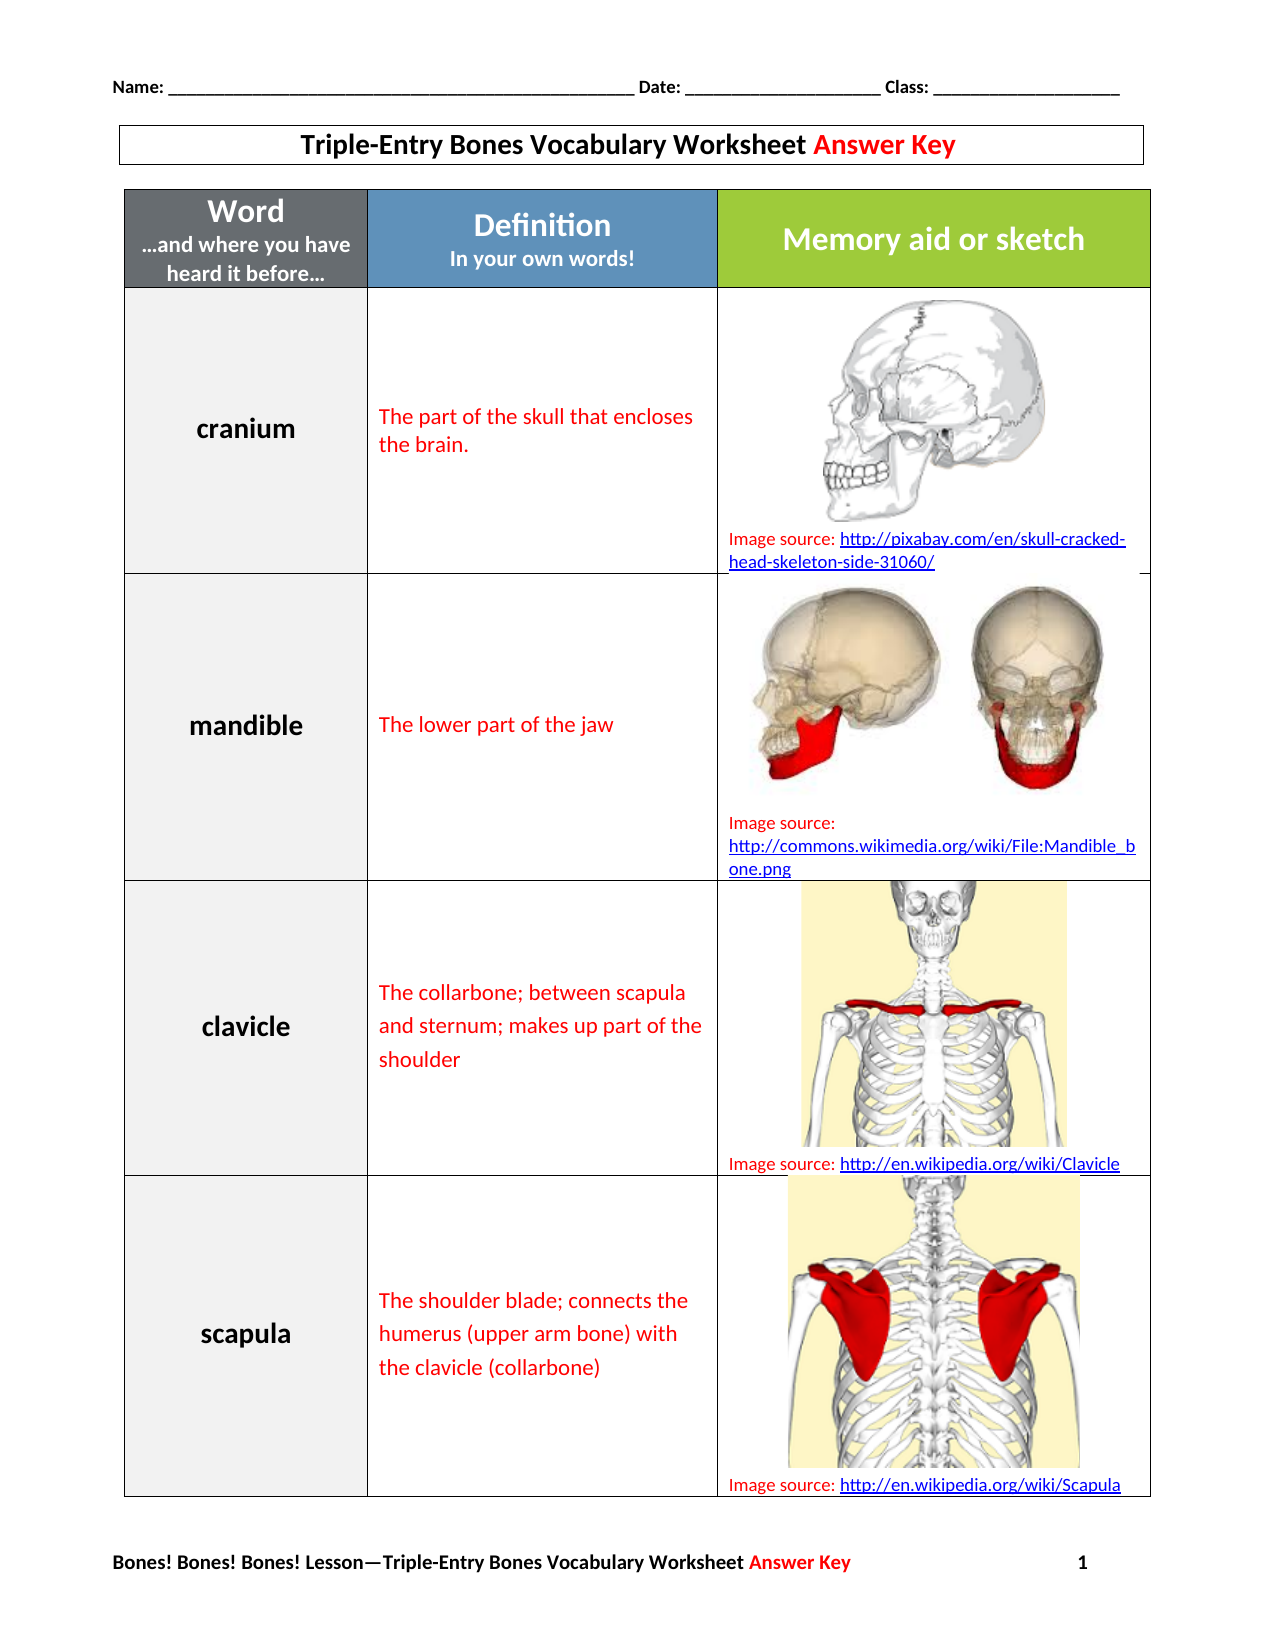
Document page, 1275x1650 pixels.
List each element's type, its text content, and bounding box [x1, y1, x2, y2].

table_cell The lower part of the jaw [368, 574, 717, 880]
table_cell clavicle [125, 881, 367, 1175]
table_cell The shoulder blade; connects the humerus (upper arm bone) with the clavicle (collarbone) [368, 1176, 717, 1496]
table_cell mandible [125, 574, 367, 880]
subtitle Triple-Entry Bones Vocabulary Worksheet Answer Key [120, 126, 1143, 164]
table_header Memory aid or sketch [718, 190, 1150, 287]
table_cell The collarbone; between scapula and sternum; makes up part of the shoulder [368, 881, 717, 1175]
table_cell Image source: http://en.wikipedia.org/wiki/Clavicle [718, 881, 1150, 1175]
table_cell Image source: http://commons.wikimedia.org/wiki/File:Mandible_bone.png [718, 574, 1150, 880]
table_header Definition In your own words! [368, 190, 717, 287]
table_cell cranium [125, 288, 367, 573]
picture [801, 881, 1067, 1147]
table_cell The part of the skull that encloses the brain. [368, 288, 717, 573]
picture [787, 1175, 1080, 1468]
table_cell Image source: http://pixabay.com/en/skull-cracked-head-skeleton-side-31060/ [718, 288, 1150, 573]
picture [728, 573, 1140, 807]
table_header Word …and where you have heard it before… [125, 190, 367, 287]
picture [823, 300, 1046, 522]
table_cell Image source: http://en.wikipedia.org/wiki/Scapula [718, 1176, 1150, 1496]
table_cell scapula [125, 1176, 367, 1496]
